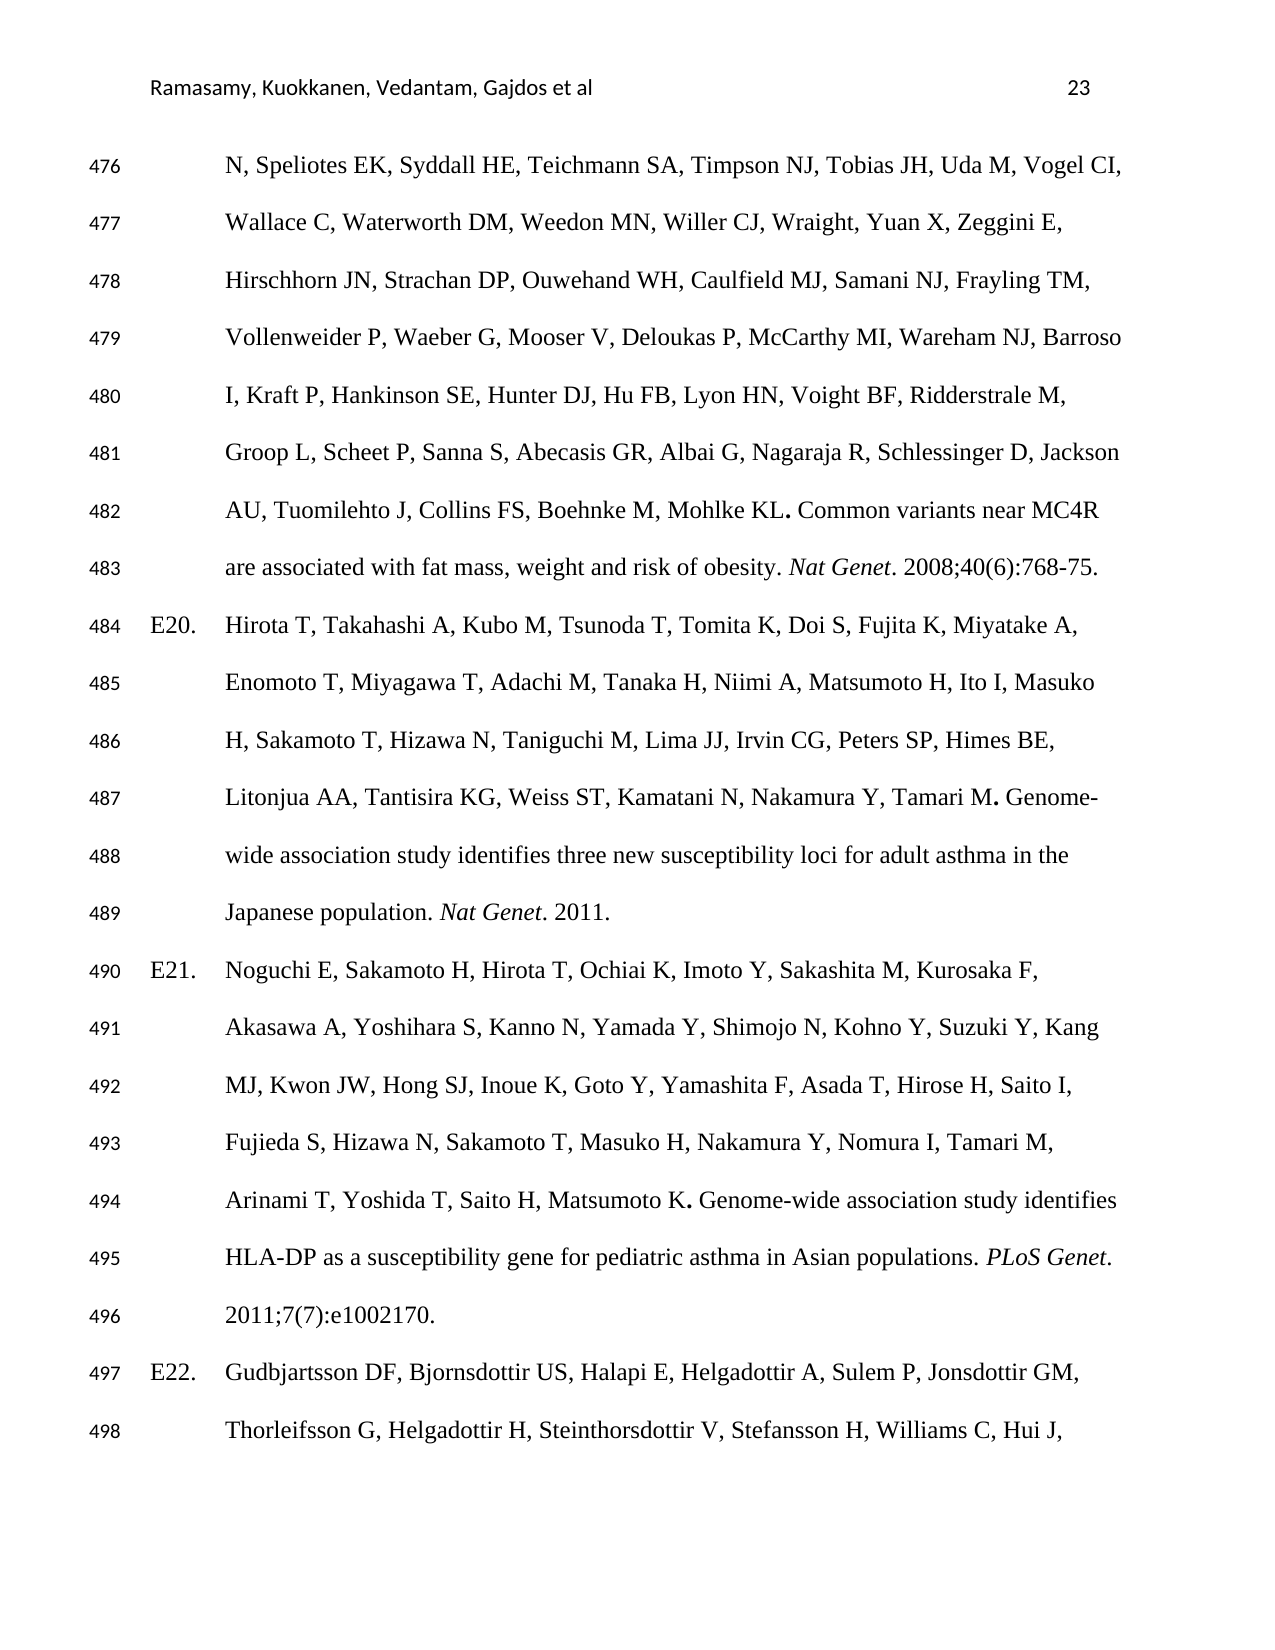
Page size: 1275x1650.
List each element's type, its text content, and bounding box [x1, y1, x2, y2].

text E20. Hirota T, Takahashi A, Kubo M, Tsunoda T, Tomita K, Doi S, Fujita K, Miyatake A, Enomoto T, Miyagawa T, Adachi M, Tanaka H, Niimi A, Matsumoto H, Ito I, Masuko H, Sakamoto T, Hizawa N, Taniguchi M, Lima JJ, Irvin CG, Peters SP, Himes BE, Litonjua AA, Tantisira KG, Weiss ST, Kamatani N, Nakamura Y, Tamari M. Genome-wide association study identifies three new susceptibility loci for adult asthma in the Japanese population. Nat Genet. 2011. [150, 610, 1125, 926]
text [150, 150, 1125, 581]
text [150, 1357, 1125, 1444]
text E21. Noguchi E, Sakamoto H, Hirota T, Ochiai K, Imoto Y, Sakashita M, Kurosaka F, Akasawa A, Yoshihara S, Kanno N, Yamada Y, Shimojo N, Kohno Y, Suzuki Y, Kang MJ, Kwon JW, Hong SJ, Inoue K, Goto Y, Yamashita F, Asada T, Hirose H, Saito I, Fujieda S, Hizawa N, Sakamoto T, Masuko H, Nakamura Y, Nomura I, Tamari M, Arinami T, Yoshida T, Saito H, Matsumoto K. Genome-wide association study identifies HLA-DP as a susceptibility gene for pediatric asthma in Asian populations. PLoS Genet. 2011;7(7):e1002170. [150, 955, 1125, 1329]
